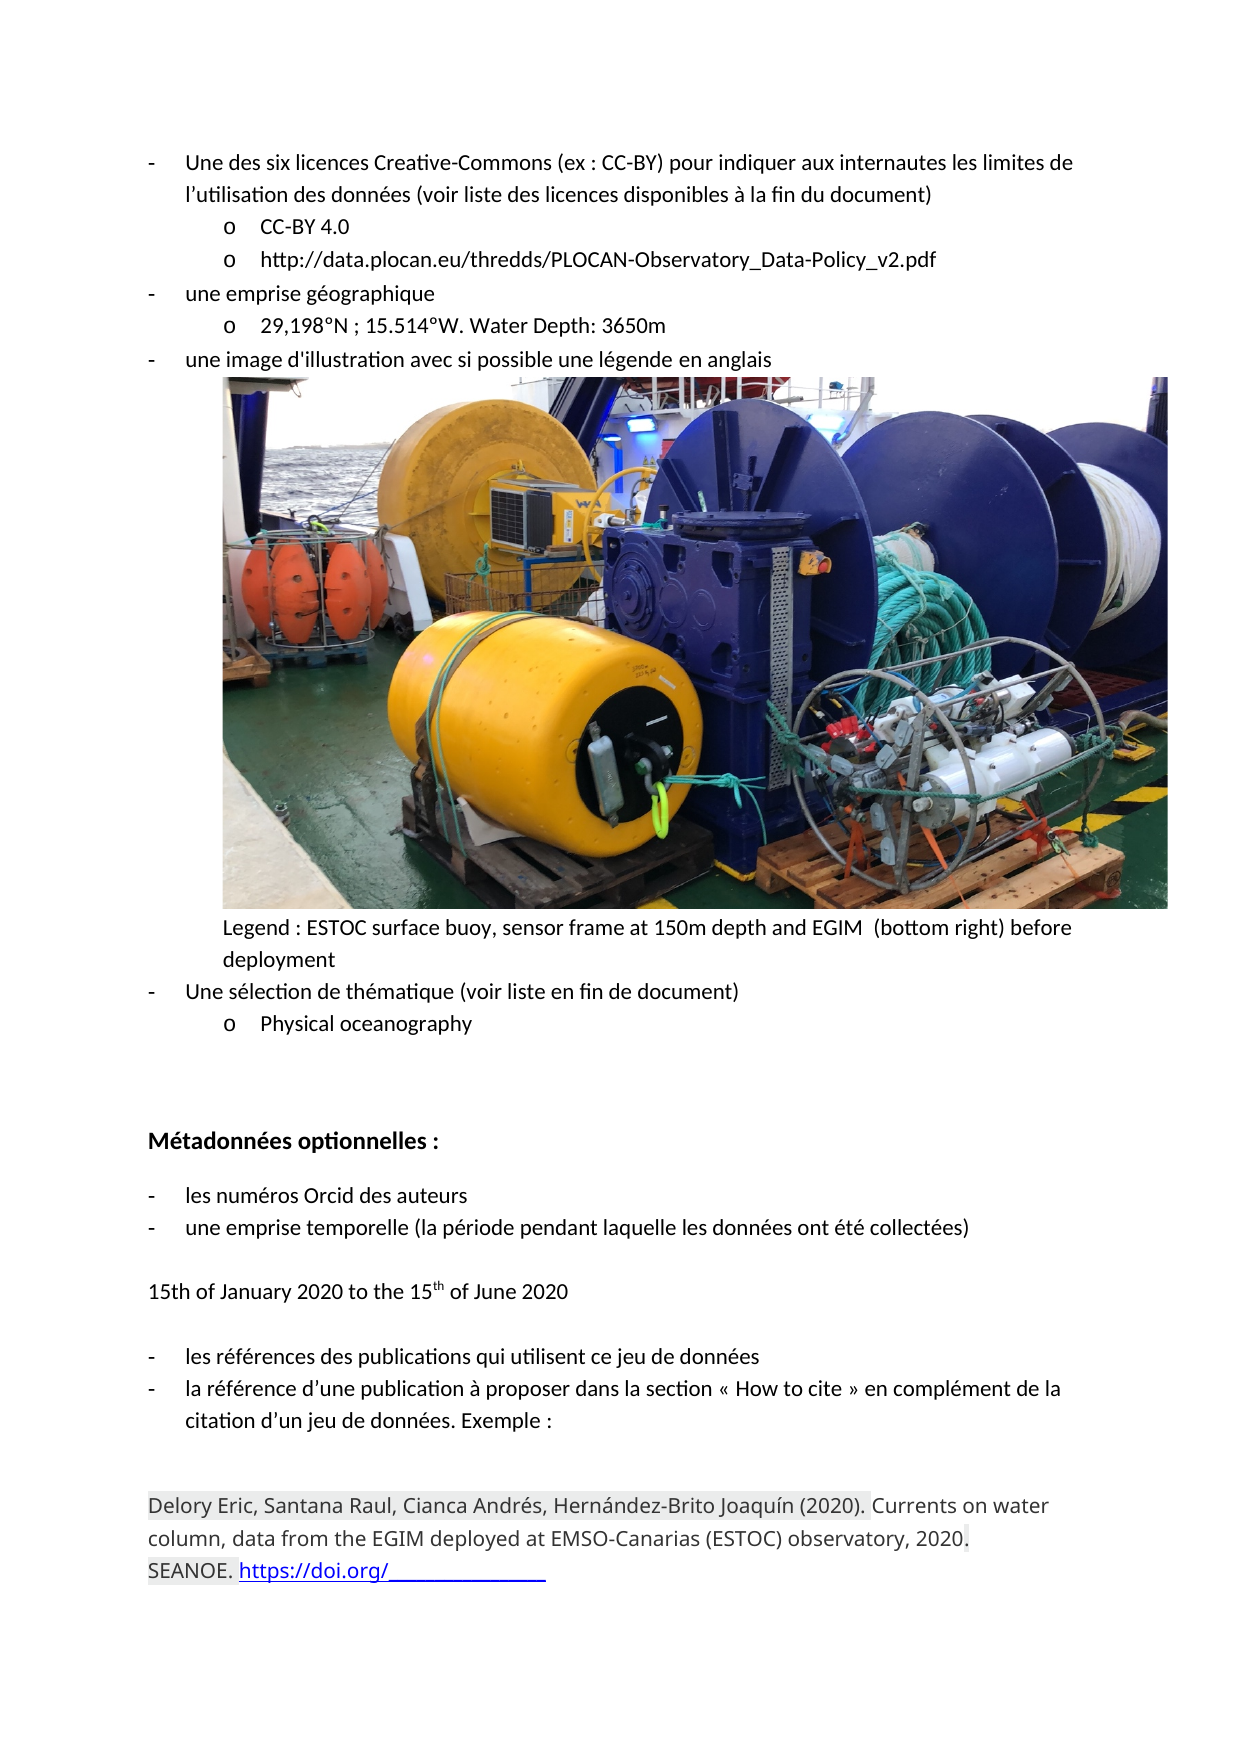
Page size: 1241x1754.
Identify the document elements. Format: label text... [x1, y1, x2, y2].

list 15th of January 2020 to the 15th of June 2020 [148, 1277, 1093, 1305]
list http://data.plocan.eu/thredds/PLOCAN-Observatory_Data-Policy_v2.pdf [223, 246, 1093, 275]
list Legend : ESTOC surface buoy, sensor frame at 150m depth and EGIM (bottom right) before deployment [223, 913, 1093, 973]
list Une sélection de thématique (voir liste en fin de document) [148, 977, 1093, 1005]
list les numéros Orcid des auteurs [148, 1181, 1093, 1209]
picture [222, 377, 1168, 909]
list les références des publications qui utilisent ce jeu de données [148, 1342, 1093, 1370]
list 29,198ºN ; 15.514ºW. Water Depth: 3650m [223, 311, 1093, 340]
list Une des six licences Creative-Commons (ex : CC-BY) pour indiquer aux internautes les limites de l’utilisation des données (voir liste des licences disponibles à la fin du document) [148, 148, 1093, 208]
list une emprise géographique [148, 279, 1093, 307]
text Métadonnées optionnelles : [148, 1125, 1093, 1156]
list la référence d’une publication à proposer dans la section « How to cite » en complément de la citation d’un jeu de données. Exemple : [148, 1374, 1093, 1434]
list une emprise temporelle (la période pendant laquelle les données ont été collectées) [148, 1213, 1093, 1241]
text Delory Eric, Santana Raul, Cianca Andrés, Hernández-Brito Joaquín (2020). Currents on water column, data from the EGIM deployed at EMSO-Canarias (ESTOC) observatory, 2020. SEANOE. https://doi.org/_________________ [148, 1491, 1093, 1585]
list une image d'illustration avec si possible une légende en anglais [148, 345, 1093, 373]
list CC-BY 4.0 [223, 212, 1093, 241]
list Physical oceanography [223, 1009, 1093, 1038]
